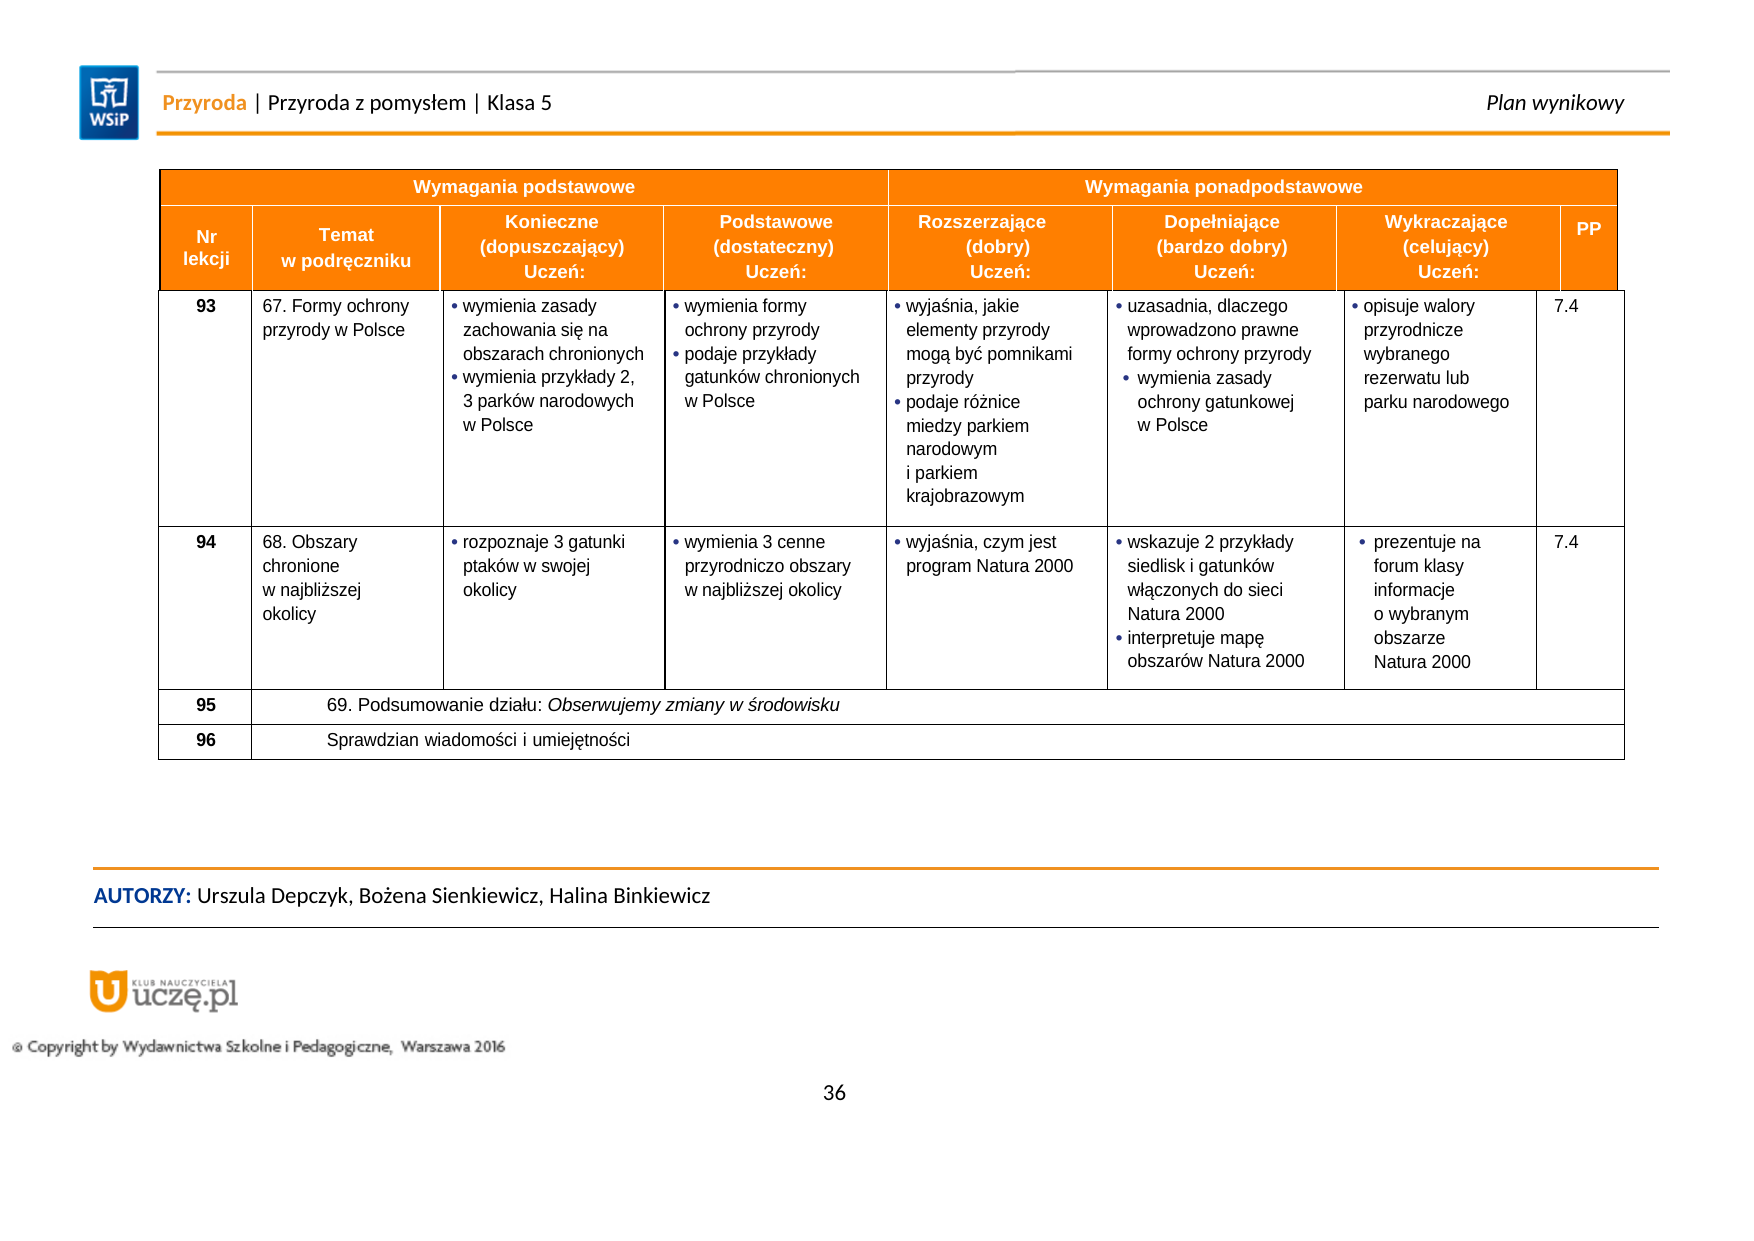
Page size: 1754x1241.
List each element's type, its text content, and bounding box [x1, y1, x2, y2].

table_cell Nr lekcji [161, 206, 252, 290]
table_cell 67. Formy ochrony przyrody w Polsce [252, 291, 443, 526]
picture [0, 962, 525, 1073]
table_cell wymienia formy ochrony przyrody podaje przykłady gatunków chronionych w Polsce [666, 291, 886, 526]
table_cell wskazuje 2 przykłady siedlisk i gatunków włączonych do sieci Natura 2000 interpretuje mapę obszarów Natura 2000 [1108, 527, 1344, 688]
table_cell wymienia zasady zachowania się na obszarach chronionych wymienia przykłady 2, 3 parków narodowych w Polsce [444, 291, 664, 526]
table_cell 7.4 [1537, 527, 1624, 688]
table_cell wyjaśnia, czym jest program Natura 2000 [887, 527, 1107, 688]
table_cell PP [1561, 206, 1617, 290]
table_cell Temat w podręczniku [253, 206, 439, 290]
table_cell uzasadnia, dlaczego wprowadzono prawne formy ochrony przyrody wymienia zasady ochrony gatunkowej w Polsce [1108, 291, 1344, 526]
table_cell rozpoznaje 3 gatunki ptaków w swojej okolicy [444, 527, 664, 688]
table_cell opisuje walory przyrodnicze wybranego rezerwatu lub parku narodowego [1345, 291, 1536, 526]
table_cell 95 [159, 690, 251, 724]
table_header Wymagania ponadpodstawowe [889, 170, 1617, 205]
table_cell 69. Podsumowanie działu: Obserwujemy zmiany w środowisku [252, 690, 1624, 724]
table_header Wymagania podstawowe [161, 170, 888, 205]
table_cell 7.4 [1537, 291, 1624, 526]
table_cell Konieczne (dopuszczający) Uczeń: [441, 206, 663, 290]
table_cell 94 [159, 527, 251, 688]
table_cell wymienia 3 cenne przyrodniczo obszary w najbliższej okolicy [666, 527, 886, 688]
picture [0, 7, 1670, 164]
table_cell 96 [159, 725, 251, 759]
table_cell 68. Obszary chronione w najbliższej okolicy [252, 527, 443, 688]
table_cell Dopełniające (bardzo dobry) Uczeń: [1113, 206, 1336, 290]
table_cell wyjaśnia, jakie elementy przyrody mogą być pomnikami przyrody podaje różnice miedzy parkiem narodowym i parkiem krajobrazowym [887, 291, 1107, 526]
table_cell Wykraczające (celujący) Uczeń: [1337, 206, 1560, 290]
table_cell prezentuje na forum klasy informacje o wybranym obszarze Natura 2000 [1345, 527, 1536, 688]
table_cell 93 [159, 291, 251, 526]
table_cell Podstawowe (dostateczny) Uczeń: [664, 206, 888, 290]
table_cell Rozszerzające (dobry) Uczeń: [889, 206, 1112, 290]
table_cell Sprawdzian wiadomości i umiejętności [252, 725, 1624, 759]
